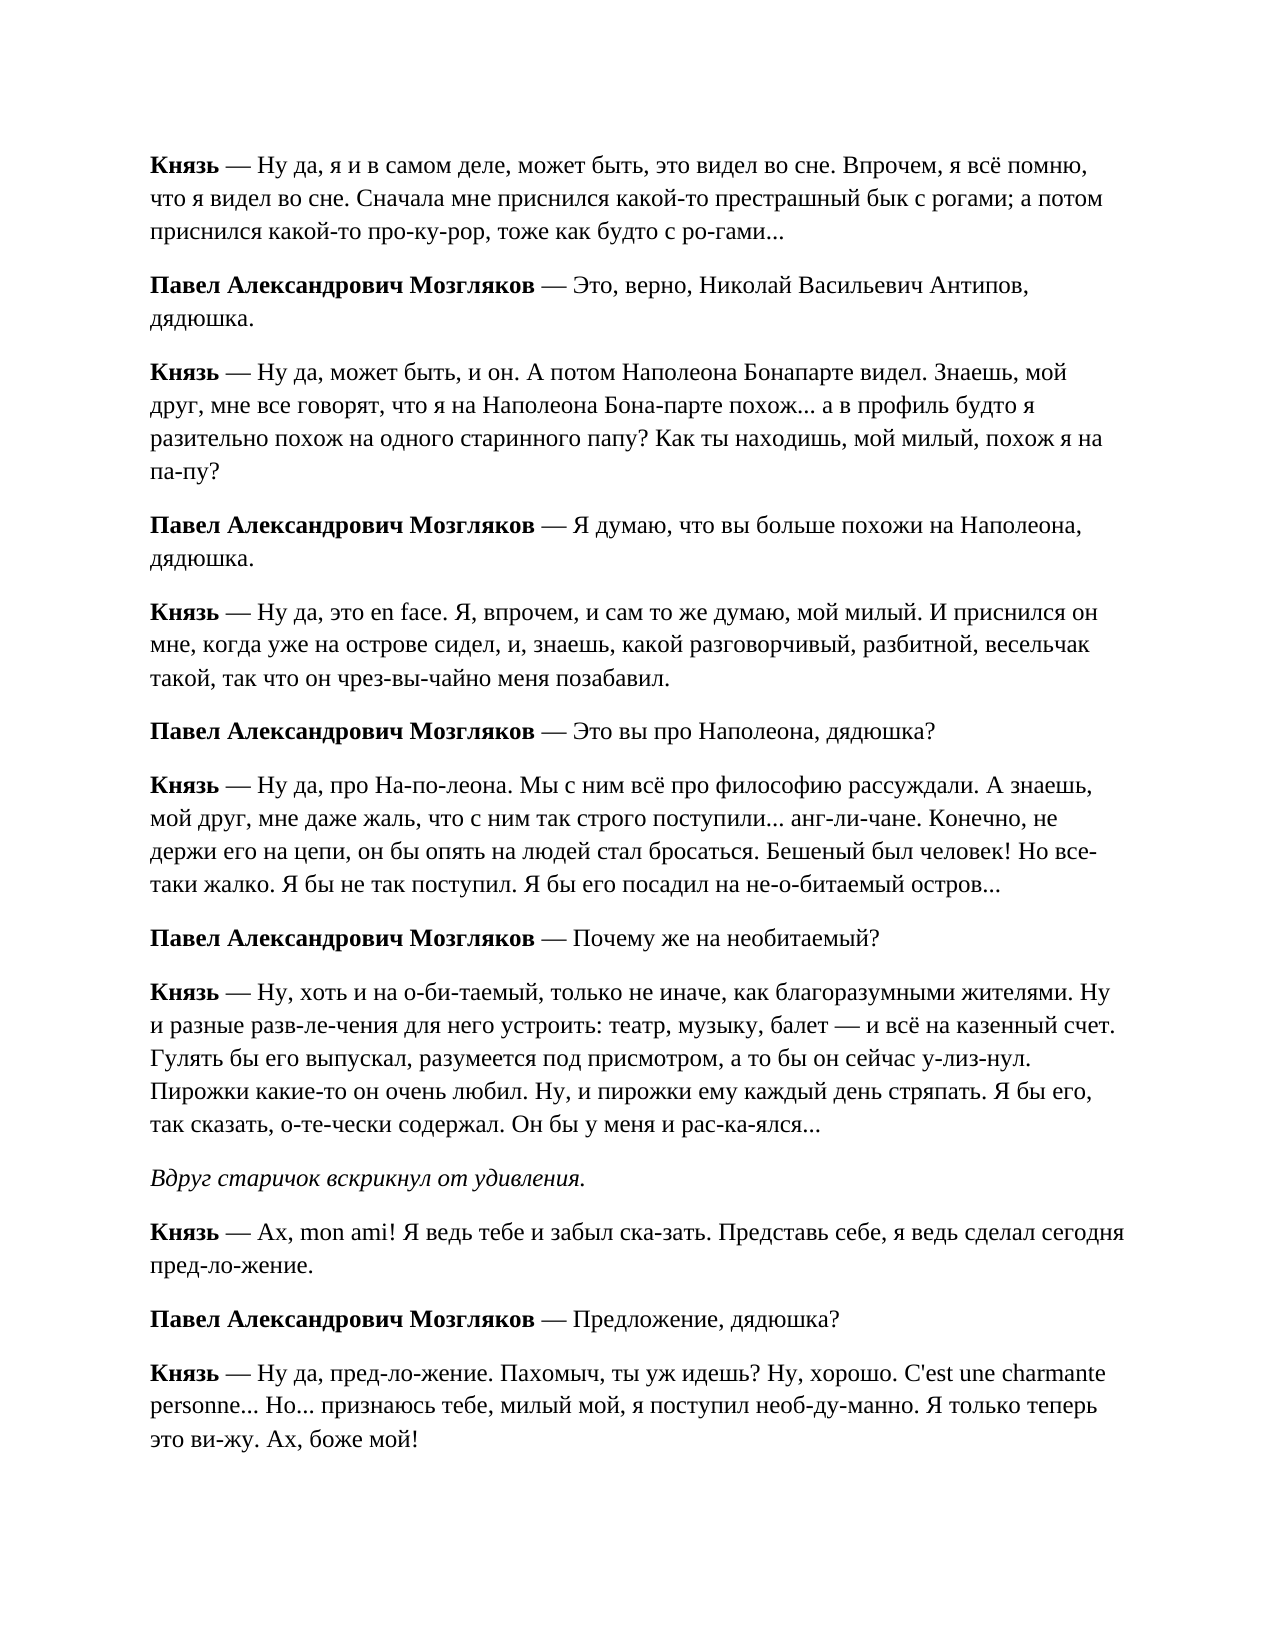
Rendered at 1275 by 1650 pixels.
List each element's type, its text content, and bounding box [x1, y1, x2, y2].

text Павел Александрович Мозгляков — Я думаю, что вы больше похожи на Наполеона, дядюшка. [150, 510, 1125, 571]
text Павел Александрович Мозгляков — Предложение, дядюшка? [150, 1304, 1125, 1332]
text Князь — Ну, хоть и на о-би-таемый, только не иначе, как благоразумными жителями. Ну и разные разв-ле-чения для него устроить: театр, музыку, балет — и всё на казенный счет. Гулять бы его выпускал, разумеется под присмотром, а то бы он сейчас у-лиз-нул. Пирожки какие-то он очень любил. Ну, и пирожки ему каждый день стряпать. Я бы его, так сказать, о-те-чески содержал. Он бы у меня и рас-ка-ялся... [150, 977, 1125, 1138]
text Князь — Ну да, это en face. Я, впрочем, и сам то же думаю, мой милый. И приснился он мне, когда уже на острове сидел, и, знаешь, какой разговорчивый, разбитной, весельчак такой, так что он чрез-вы-чайно меня позабавил. [150, 597, 1125, 691]
text Князь — Ну да, может быть, и он. А потом Наполеона Бонапарте видел. Знаешь, мой друг, мне все говорят, что я на Наполеона Бона-парте похож... а в профиль будто я разительно похож на одного старинного папу? Как ты находишь, мой милый, похож я на па-пу? [150, 357, 1125, 484]
text Павел Александрович Мозгляков — Почему же на необитаемый? [150, 923, 1125, 952]
text Павел Александрович Мозгляков — Это вы про Наполеона, дядюшка? [150, 716, 1125, 745]
text Князь — Ну да, про На-по-леона. Мы с ним всё про философию рассуждали. А знаешь, мой друг, мне даже жаль, что с ним так строго поступили... анг-ли-чане. Конечно, не держи его на цепи, он бы опять на людей стал бросаться. Бешеный был человек! Но все-таки жалко. Я бы не так поступил. Я бы его посадил на не-о-битаемый остров... [150, 770, 1125, 898]
text Князь — Ну да, я и в самом деле, может быть, это видел во сне. Впрочем, я всё помню, что я видел во сне. Сначала мне приснился какой-то престрашный бык с рогами; а потом приснился какой-то про-ку-рор, тоже как будто с ро-гами... [150, 150, 1125, 245]
text Вдруг старичок вскрикнул от удивления. [150, 1163, 1125, 1192]
text Павел Александрович Мозгляков — Это, верно, Николай Васильевич Антипов, дядюшка. [150, 270, 1125, 332]
text Князь — Ах, mon ami! Я ведь тебе и забыл ска-зать. Представь себе, я ведь сделал сегодня пред-ло-жение. [150, 1217, 1125, 1279]
text Князь — Ну да, пред-ло-жение. Пахомыч, ты уж идешь? Ну, хорошо. C'est une charmante personne... Но... признаюсь тебе, милый мой, я поступил необ-ду-манно. Я только теперь это ви-жу. Ах, боже мой! [150, 1358, 1125, 1452]
